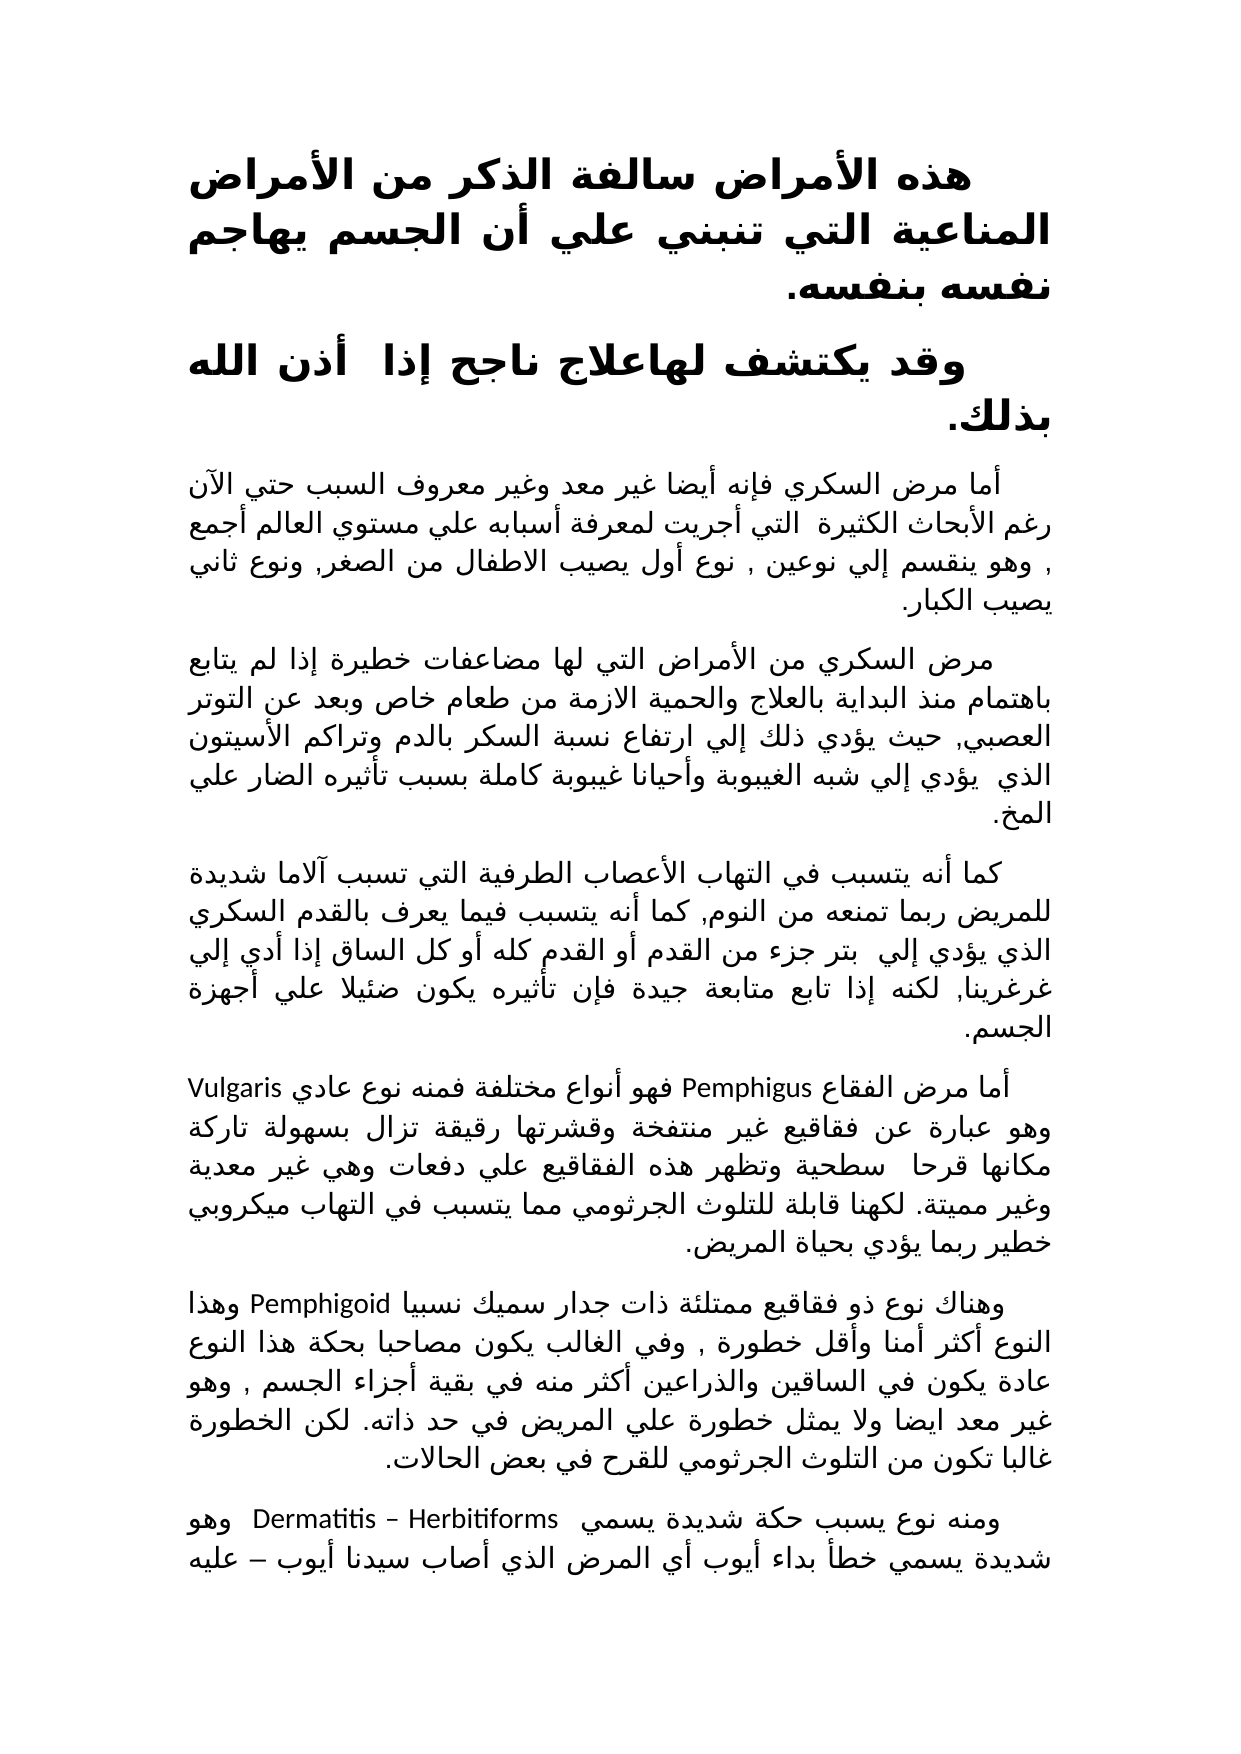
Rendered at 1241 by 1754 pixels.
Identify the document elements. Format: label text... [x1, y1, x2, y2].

text هذه الأمراض سالفة الذكر من الأمراض المناعية التي تنبني علي أن الجسم يهاجم نفسه بنفسه. [187, 150, 1053, 308]
text مرض السكري من الأمراض التي لها مضاعفات خطيرة إذا لم يتابع باهتمام منذ البداية بالعلاج والحمية الازمة من طعام خاص وبعد عن التوتر العصبي, حيث يؤدي ذلك إلي ارتفاع نسبة السكر بالدم وتراكم الأسيتون الذي يؤدي إلي شبه الغيبوبة وأحيانا غيبوبة كاملة بسبب تأثيره الضار علي المخ. [187, 642, 1053, 830]
text أما مرض الفقاع Pemphigus فهو أنواع مختلفة فمنه نوع عادي Vulgaris وهو عبارة عن فقاقيع غير منتفخة وقشرتها رقيقة تزال بسهولة تاركة مكانها قرحا سطحية وتظهر هذه الفقاقيع علي دفعات وهي غير معدية وغير مميتة. لكهنا قابلة للتلوث الجرثومي مما يتسبب في التهاب ميكروبي خطير ربما يؤدي بحياة المريض. [187, 1069, 1053, 1259]
text وقد يكتشف لهاعلاج ناجح إذا أذن الله بذلك. [187, 336, 1053, 439]
text كما أنه يتسبب في التهاب الأعصاب الطرفية التي تسبب آلاما شديدة للمريض ربما تمنعه من النوم, كما أنه يتسبب فيما يعرف بالقدم السكري الذي يؤدي إلي بتر جزء من القدم أو القدم كله أو كل الساق إذا أدي إلي غرغرينا, لكنه إذا تابع متابعة جيدة فإن تأثيره يكون ضئيلا علي أجهزة الجسم. [187, 856, 1053, 1043]
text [187, 1501, 1053, 1575]
text أما مرض السكري فإنه أيضا غير معد وغير معروف السبب حتي الآن رغم الأبحاث الكثيرة التي أجريت لمعرفة أسبابه علي مستوي العالم أجمع , وهو ينقسم إلي نوعين , نوع أول يصيب الاطفال من الصغر, ونوع ثاني يصيب الكبار. [187, 467, 1053, 616]
text وهناك نوع ذو فقاقيع ممتلئة ذات جدار سميك نسبيا Pemphigoid وهذا النوع أكثر أمنا وأقل خطورة , وفي الغالب يكون مصاحبا بحكة هذا النوع عادة يكون في الساقين والذراعين أكثر منه في بقية أجزاء الجسم , وهو غير معد ايضا ولا يمثل خطورة علي المريض في حد ذاته. لكن الخطورة غالبا تكون من التلوث الجرثومي للقرح في بعض الحالات. [187, 1285, 1053, 1475]
